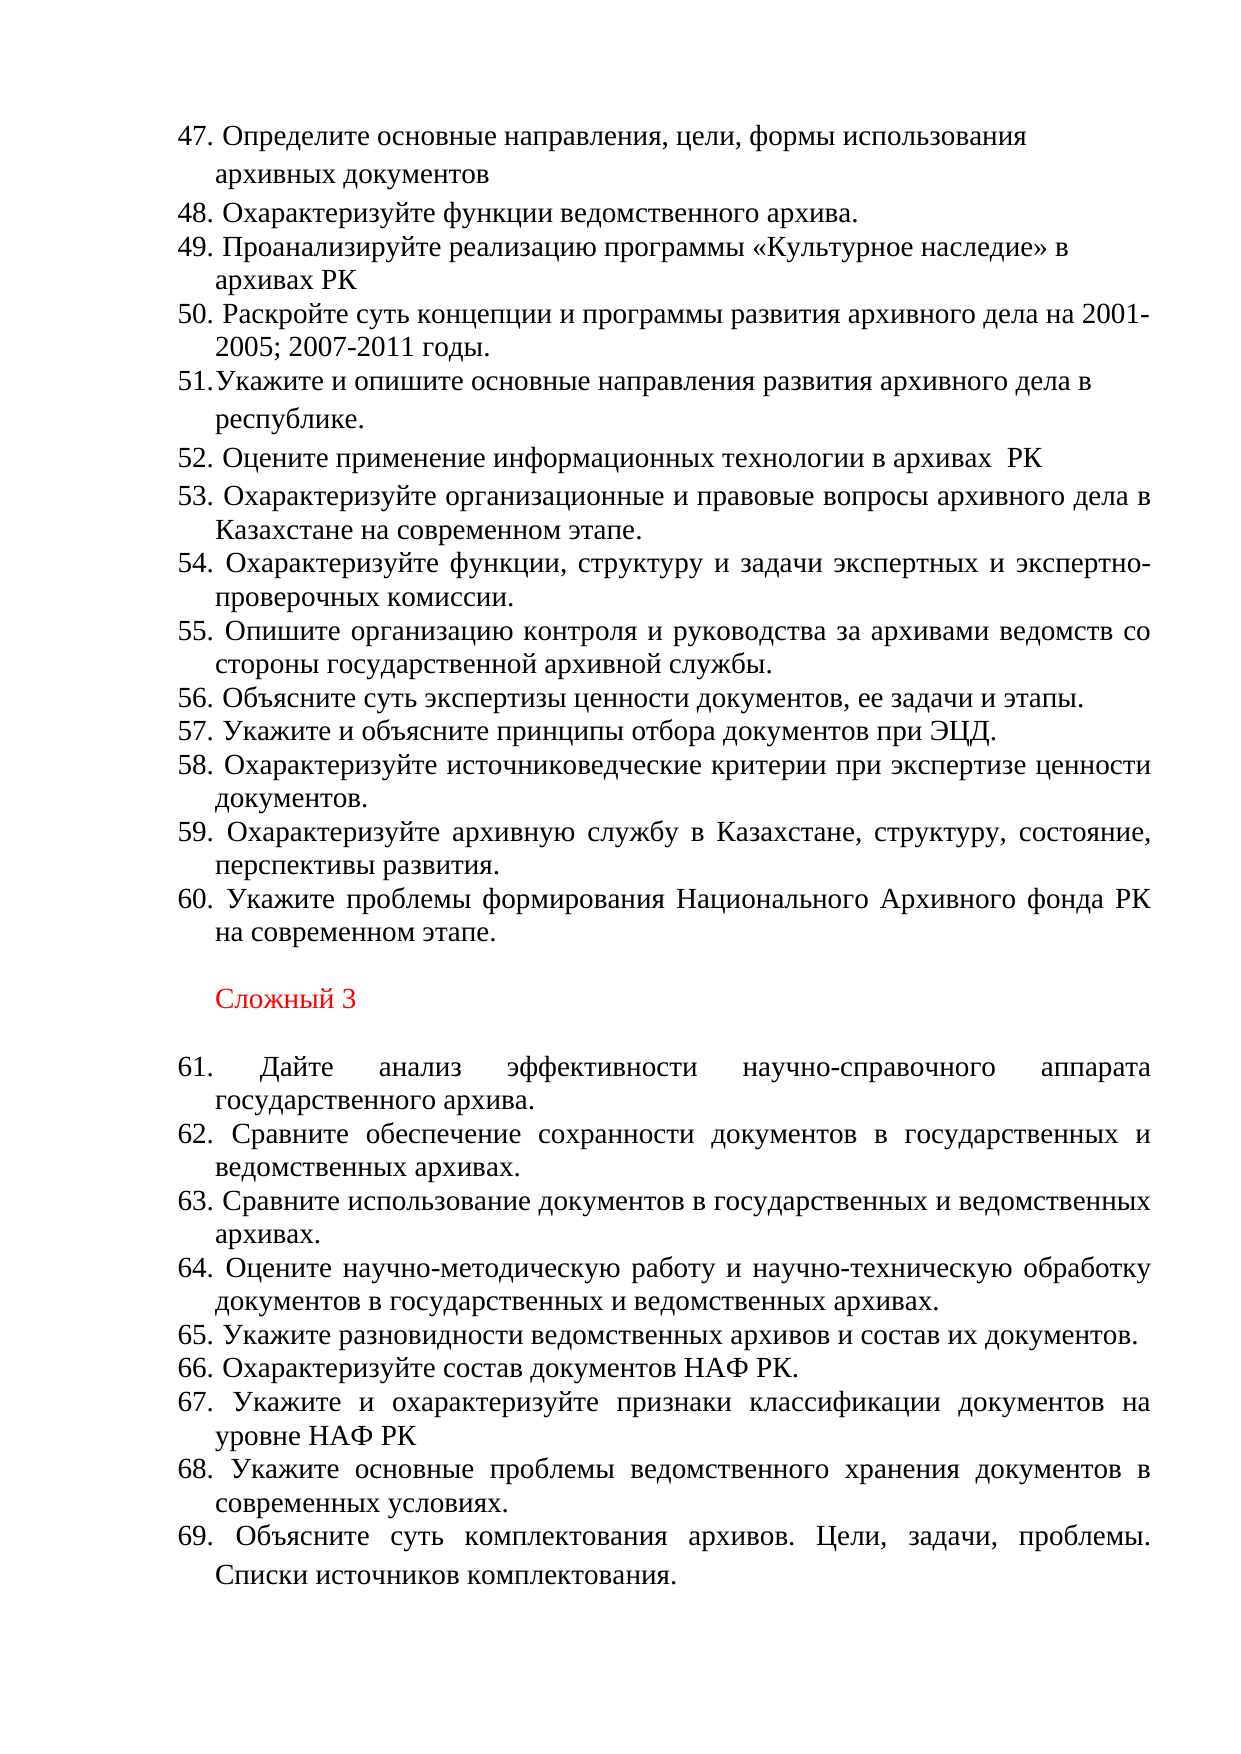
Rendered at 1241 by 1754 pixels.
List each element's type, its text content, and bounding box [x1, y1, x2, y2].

list Укажите разновидности ведомственных архивов и состав их документов. [177, 1317, 1152, 1351]
list Опишите организацию контроля и руководства за архивами ведомств со стороны государственной архивной службы. [177, 613, 1152, 680]
list Оцените научно-методическую работу и научно-техническую обработку документов в государственных и ведомственных архивах. [177, 1250, 1152, 1317]
list Определите основные направления, цели, формы использования архивных документов [177, 118, 1152, 190]
list Объясните суть экспертизы ценности документов, ее задачи и этапы. [177, 680, 1152, 713]
list Охарактеризуйте архивную службу в Казахстане, структуру, состояние, перспективы развития. [177, 814, 1152, 881]
list Охарактеризуйте состав документов НАФ РК. [177, 1351, 1152, 1384]
list Раскройте суть концепции и программы развития архивного дела на 2001-2005; 2007-2011 годы. [177, 296, 1152, 363]
list Оцените применение информационных технологии в архивах РК [177, 440, 1152, 473]
list Укажите основные проблемы ведомственного хранения документов в современных условиях. [177, 1451, 1152, 1518]
list Охарактеризуйте источниковедческие критерии при экспертизе ценности документов. [177, 747, 1152, 814]
list Дайте анализ эффективности научно-справочного аппарата государственного архива. [177, 1049, 1152, 1116]
list Укажите и охарактеризуйте признаки классификации документов на уровне НАФ РК [177, 1384, 1152, 1451]
list Укажите и объясните принципы отбора документов при ЭЦД. [177, 713, 1152, 747]
list Охарактеризуйте организационные и правовые вопросы архивного дела в Казахстане на современном этапе. [177, 478, 1152, 546]
list Сложный 3 [215, 982, 1152, 1015]
list Проанализируйте реализацию программы «Культурное наследие» в архивах РК [177, 229, 1152, 296]
list Сравните обеспечение сохранности документов в государственных и ведомственных архивах. [177, 1116, 1152, 1183]
list Укажите проблемы формирования Национального Архивного фонда РК на современном этапе. [177, 881, 1152, 948]
list Сравните использование документов в государственных и ведомственных архивах. [177, 1183, 1152, 1250]
list Объясните суть комплектования архивов. Цели, задачи, проблемы. Списки источников комплектования. [177, 1518, 1152, 1590]
list Укажите и опишите основные направления развития архивного дела в республике. [177, 363, 1152, 435]
list Охарактеризуйте функции ведомственного архива. [177, 195, 1152, 229]
list Охарактеризуйте функции, структуру и задачи экспертных и экспертно-проверочных комиссии. [177, 546, 1152, 613]
